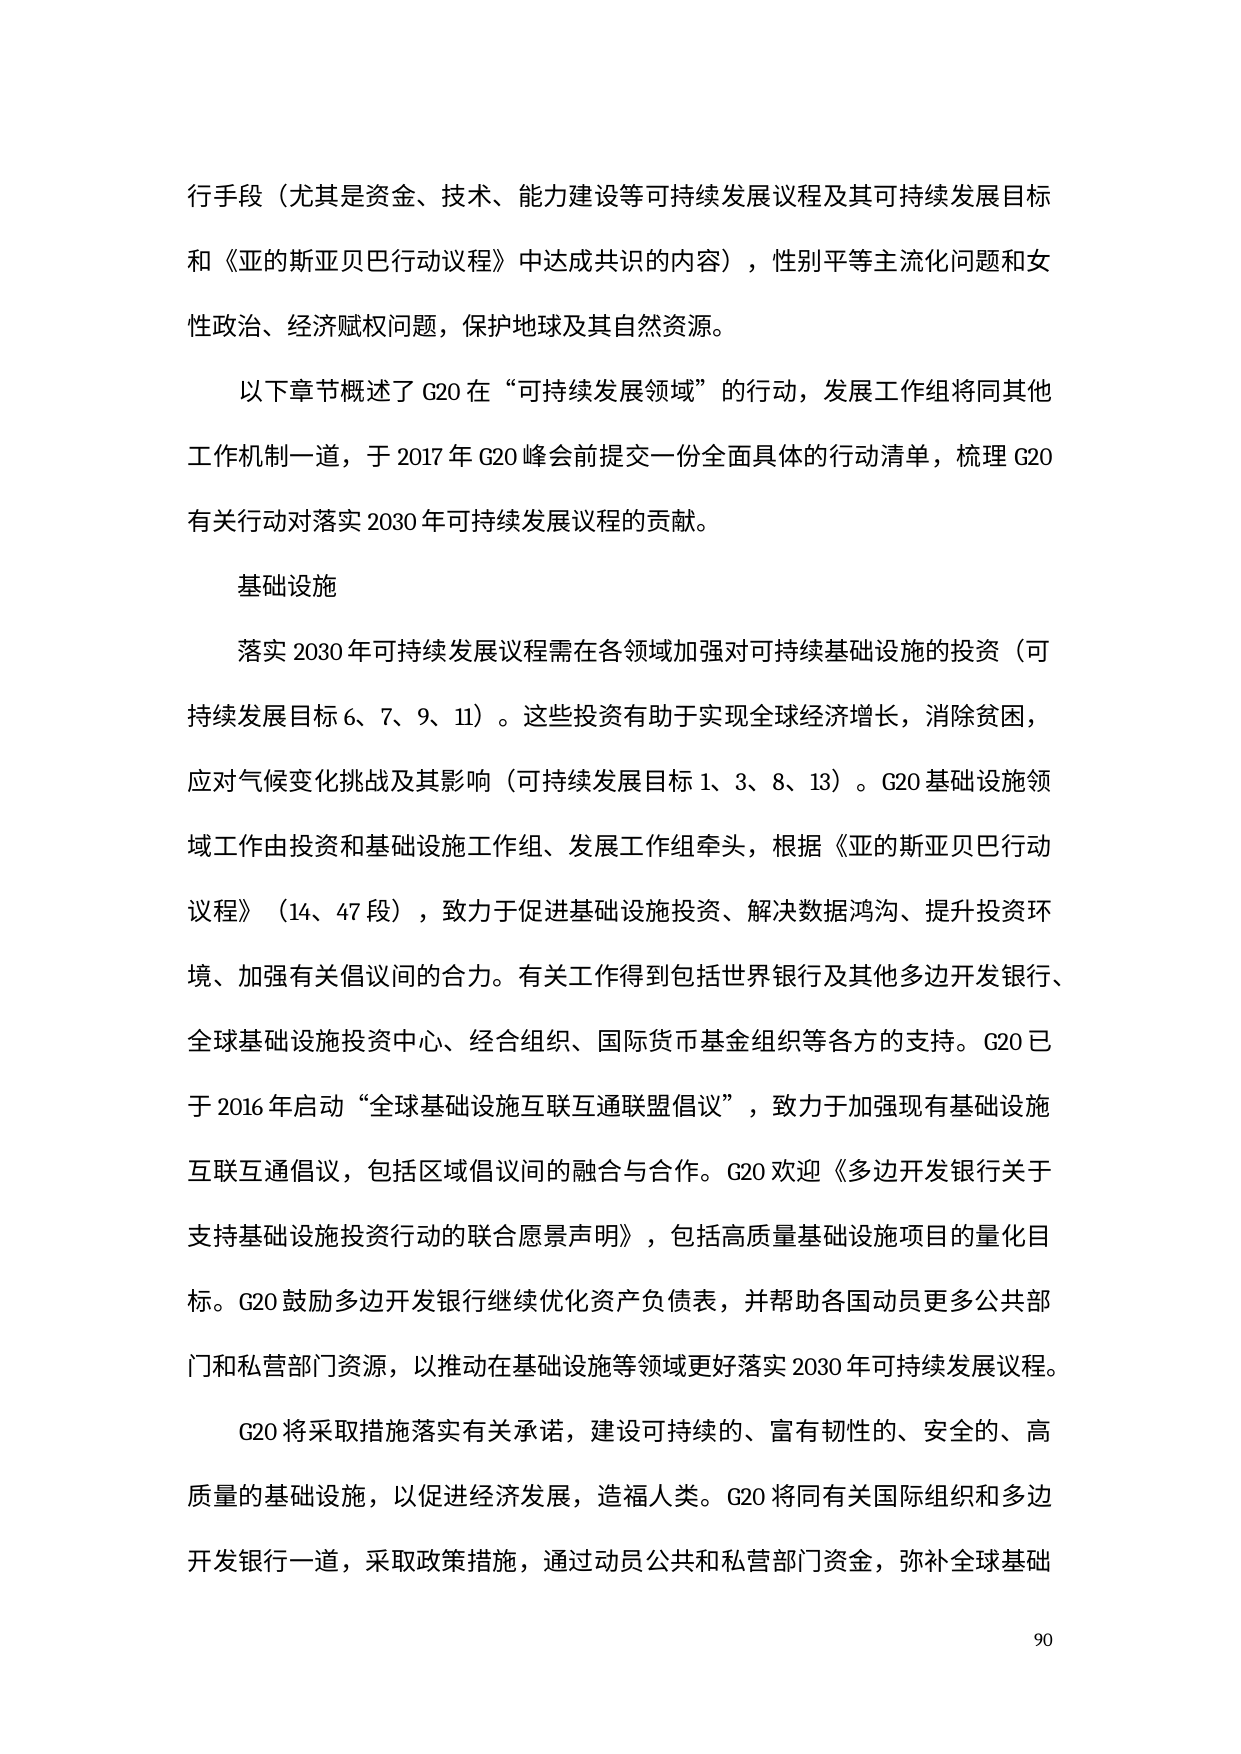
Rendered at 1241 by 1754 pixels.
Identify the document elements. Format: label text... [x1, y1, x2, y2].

text 以下章节概述了G20在“可持续发展领域”的行动，发展工作组将同其他工作机制一道，于2017年G20峰会前提交一份全面具体的行动清单，梳理G20有关行动对落实2030年可持续发展议程的贡献。 [187, 357, 1053, 552]
text 基础设施 [187, 552, 1053, 617]
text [187, 1397, 1053, 1592]
text 落实2030年可持续发展议程需在各领域加强对可持续基础设施的投资（可持续发展目标6、7、9、11）。这些投资有助于实现全球经济增长，消除贫困，应对气候变化挑战及其影响（可持续发展目标1、3、8、13）。G20基础设施领域工作由投资和基础设施工作组、发展工作组牵头，根据《亚的斯亚贝巴行动议程》（14、47段），致力于促进基础设施投资、解决数据鸿沟、提升投资环境、加强有关倡议间的合力。有关工作得到包括世界银行及其他多边开发银行、全球基础设施投资中心、经合组织、国际货币基金组织等各方的支持。G20已于2016年启动“全球基础设施互联互通联盟倡议”，致力于加强现有基础设施互联互通倡议，包括区域倡议间的融合与合作。G20欢迎《多边开发银行关于支持基础设施投资行动的联合愿景声明》，包括高质量基础设施项目的量化目标。G20鼓励多边开发银行继续优化资产负债表，并帮助各国动员更多公共部门和私营部门资源，以推动在基础设施等领域更好落实2030年可持续发展议程。 [187, 617, 1053, 1397]
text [187, 162, 1053, 357]
